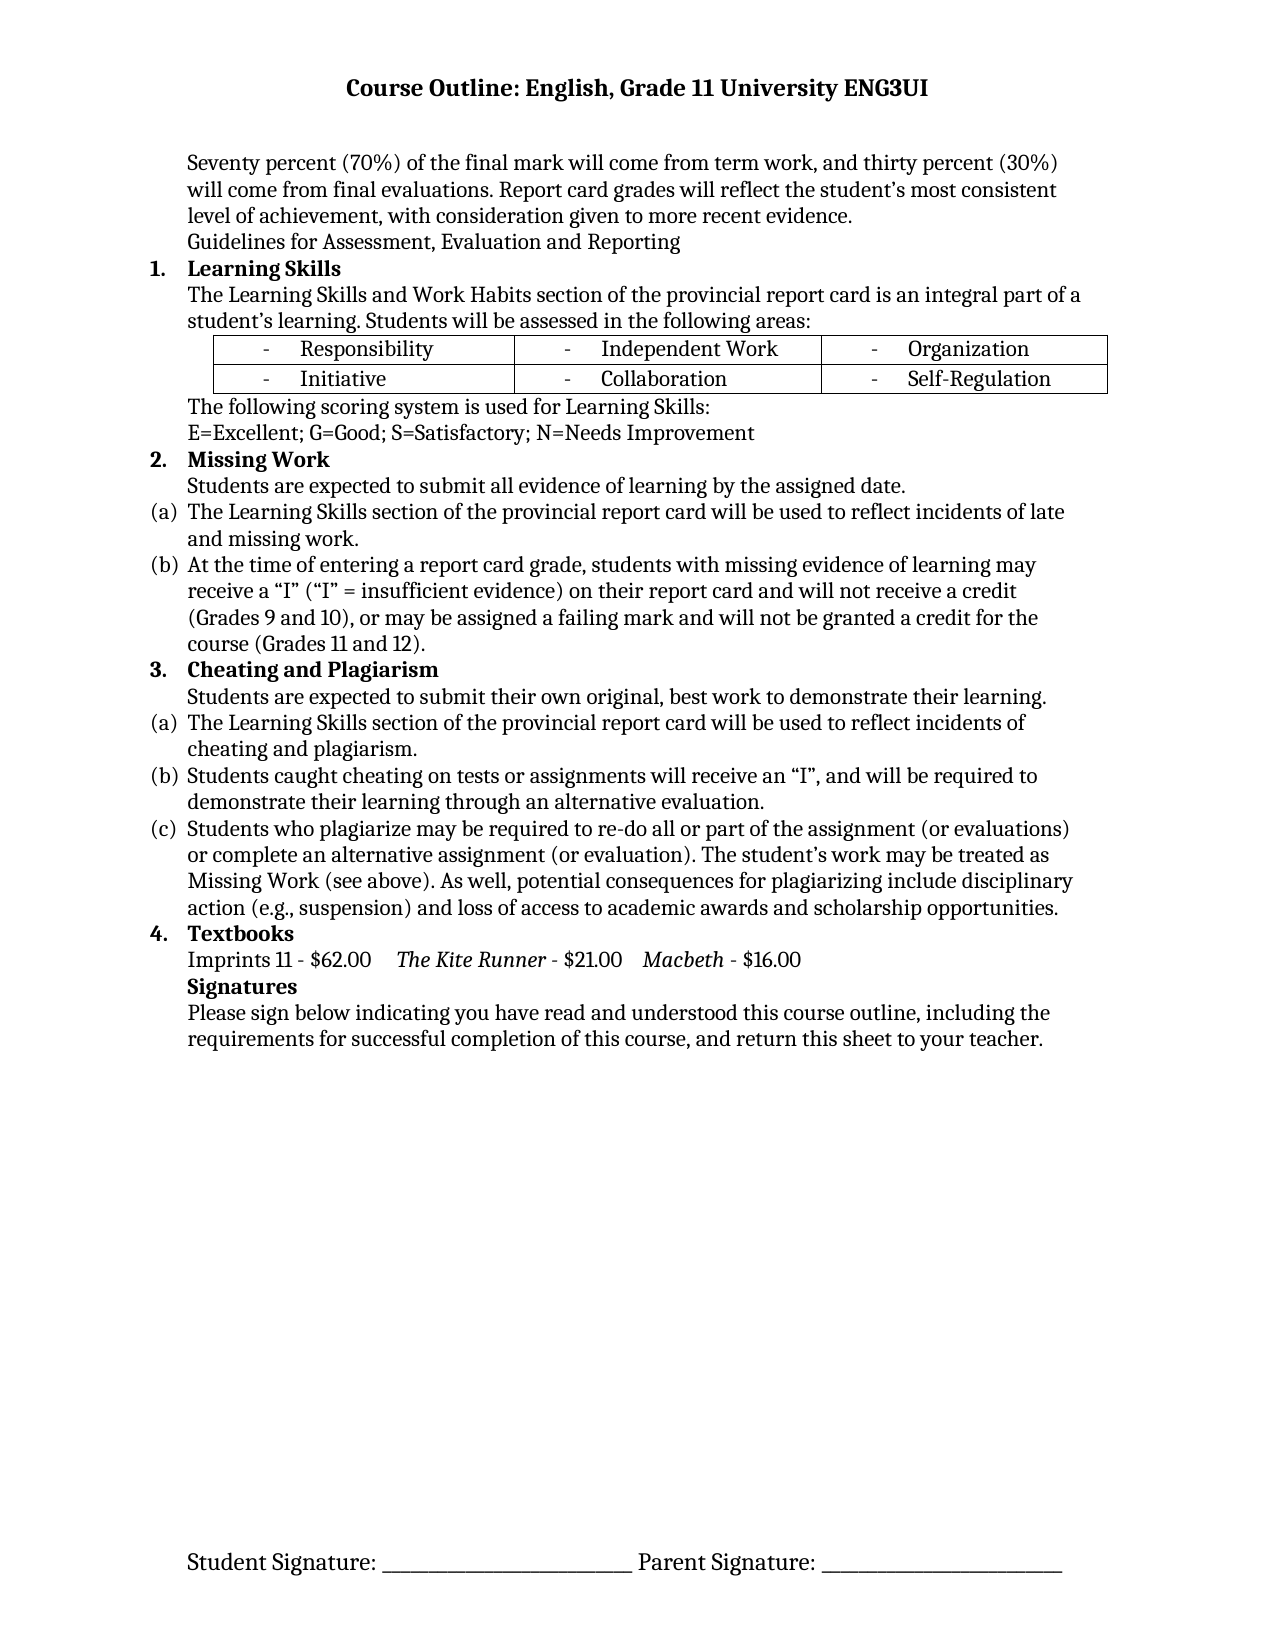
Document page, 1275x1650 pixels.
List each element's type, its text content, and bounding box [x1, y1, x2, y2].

list The Learning Skills section of the provincial report card will be used to reflect incidents of cheating and plagiarism. [150, 710, 1087, 763]
table_header Responsibility [214, 336, 514, 364]
list Cheating and Plagiarism [150, 657, 1087, 683]
table_cell Self-Regulation [822, 365, 1107, 393]
text Signatures [187, 973, 1087, 1000]
text Students are expected to submit their own original, best work to demonstrate their learning. [187, 683, 1087, 710]
list Missing Work [150, 446, 1087, 473]
table_header Independent Work [515, 336, 821, 364]
text Please sign below indicating you have read and understood this course outline, including the requirements for successful completion of this course, and return this sheet to your teacher. [187, 1000, 1087, 1052]
list At the time of entering a report card grade, students with missing evidence of learning may receive a “I” (“I” = insufficient evidence) on their report card and will not receive a credit (Grades 9 and 10), or may be assigned a failing mark and will not be granted a credit for the course (Grades 11 and 12). [150, 552, 1087, 657]
table_cell Initiative [214, 365, 514, 393]
list Learning Skills [150, 255, 1087, 282]
text Imprints 11 - $62.00 The Kite Runner - $21.00 Macbeth - $16.00 [187, 947, 1087, 973]
text The Learning Skills and Work Habits section of the provincial report card is an integral part of a student’s learning. Students will be assessed in the following areas: [187, 282, 1087, 334]
list Textbooks [150, 921, 1087, 947]
text The following scoring system is used for Learning Skills: [187, 394, 1087, 420]
list The Learning Skills section of the provincial report card will be used to reflect incidents of late and missing work. [150, 499, 1087, 552]
text E=Excellent; G=Good; S=Satisfactory; N=Needs Improvement [187, 420, 1087, 446]
list Students who plagiarize may be required to re-do all or part of the assignment (or evaluations) or complete an alternative assignment (or evaluation). The student’s work may be treated as Missing Work (see above). As well, potential consequences for plagiarizing include disciplinary action (e.g., suspension) and loss of access to academic awards and scholarship opportunities. [150, 815, 1087, 921]
text Seventy percent (70%) of the final mark will come from term work, and thirty percent (30%) will come from final evaluations. Report card grades will reflect the student’s most consistent level of achievement, with consideration given to more recent evidence. [187, 150, 1087, 229]
text Students are expected to submit all evidence of learning by the assigned date. [187, 473, 1087, 499]
list Students caught cheating on tests or assignments will receive an “I”, and will be required to demonstrate their learning through an alternative evaluation. [150, 763, 1087, 815]
table_cell Collaboration [515, 365, 821, 393]
text Guidelines for Assessment, Evaluation and Reporting [187, 229, 1087, 255]
table_header Organization [822, 336, 1107, 364]
